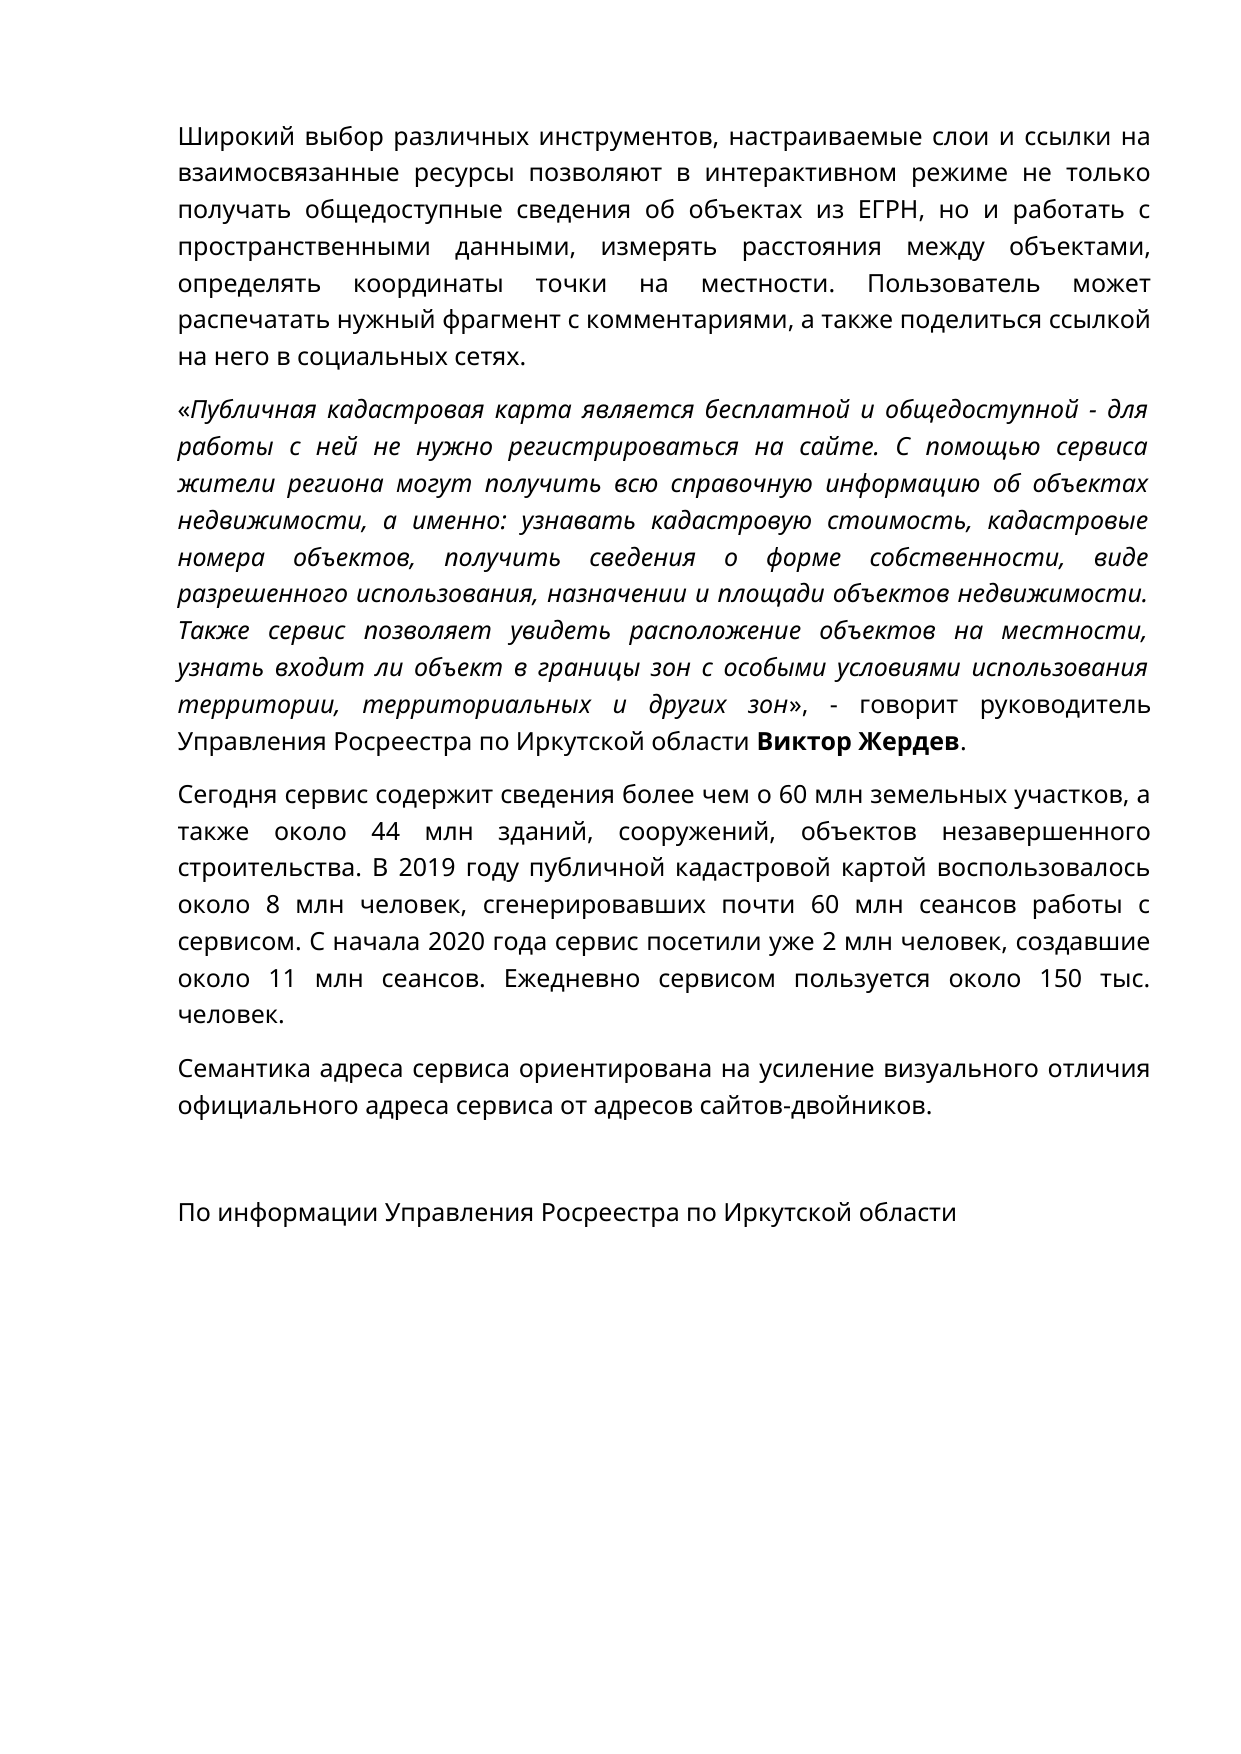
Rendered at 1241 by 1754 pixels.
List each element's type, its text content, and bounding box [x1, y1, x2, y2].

text Семантика адреса сервиса ориентирована на усиление визуального отличия официального адреса сервиса от адресов сайтов-двойников. [177, 1051, 1152, 1121]
text «Публичная кадастровая карта является бесплатной и общедоступной - для работы с ней не нужно регистрироваться на сайте. С помощью сервиса жители региона могут получить всю справочную информацию об объектах недвижимости, а именно: узнавать кадастровую стоимость, кадастровые номера объектов, получить сведения о форме собственности, виде разрешенного использования, назначении и площади объектов недвижимости. Также сервис позволяет увидеть расположение объектов на местности, узнать входит ли объект в границы зон с особыми условиями использования территории, территориальных и других зон», - говорит руководитель Управления Росреестра по Иркутской области Виктор Жердев. [177, 392, 1152, 757]
text Широкий выбор различных инструментов, настраиваемые слои и ссылки на взаимосвязанные ресурсы позволяют в интерактивном режиме не только получать общедоступные сведения об объектах из ЕГРН, но и работать с пространственными данными, измерять расстояния между объектами, определять координаты точки на местности. Пользователь может распечатать нужный фрагмент с комментариями, а также поделиться ссылкой на него в социальных сетях. [177, 118, 1152, 373]
text По информации Управления Росреестра по Иркутской области [177, 1194, 1152, 1228]
text Сегодня сервис содержит сведения более чем о 60 млн земельных участков, а также около 44 млн зданий, сооружений, объектов незавершенного строительства. В 2019 году публичной кадастровой картой воспользовалось около 8 млн человек, сгенерировавших почти 60 млн сеансов работы с сервисом. С начала 2020 года сервис посетили уже 2 млн человек, создавшие около 11 млн сеансов. Ежедневно сервисом пользуется около 150 тыс. человек. [177, 777, 1152, 1031]
